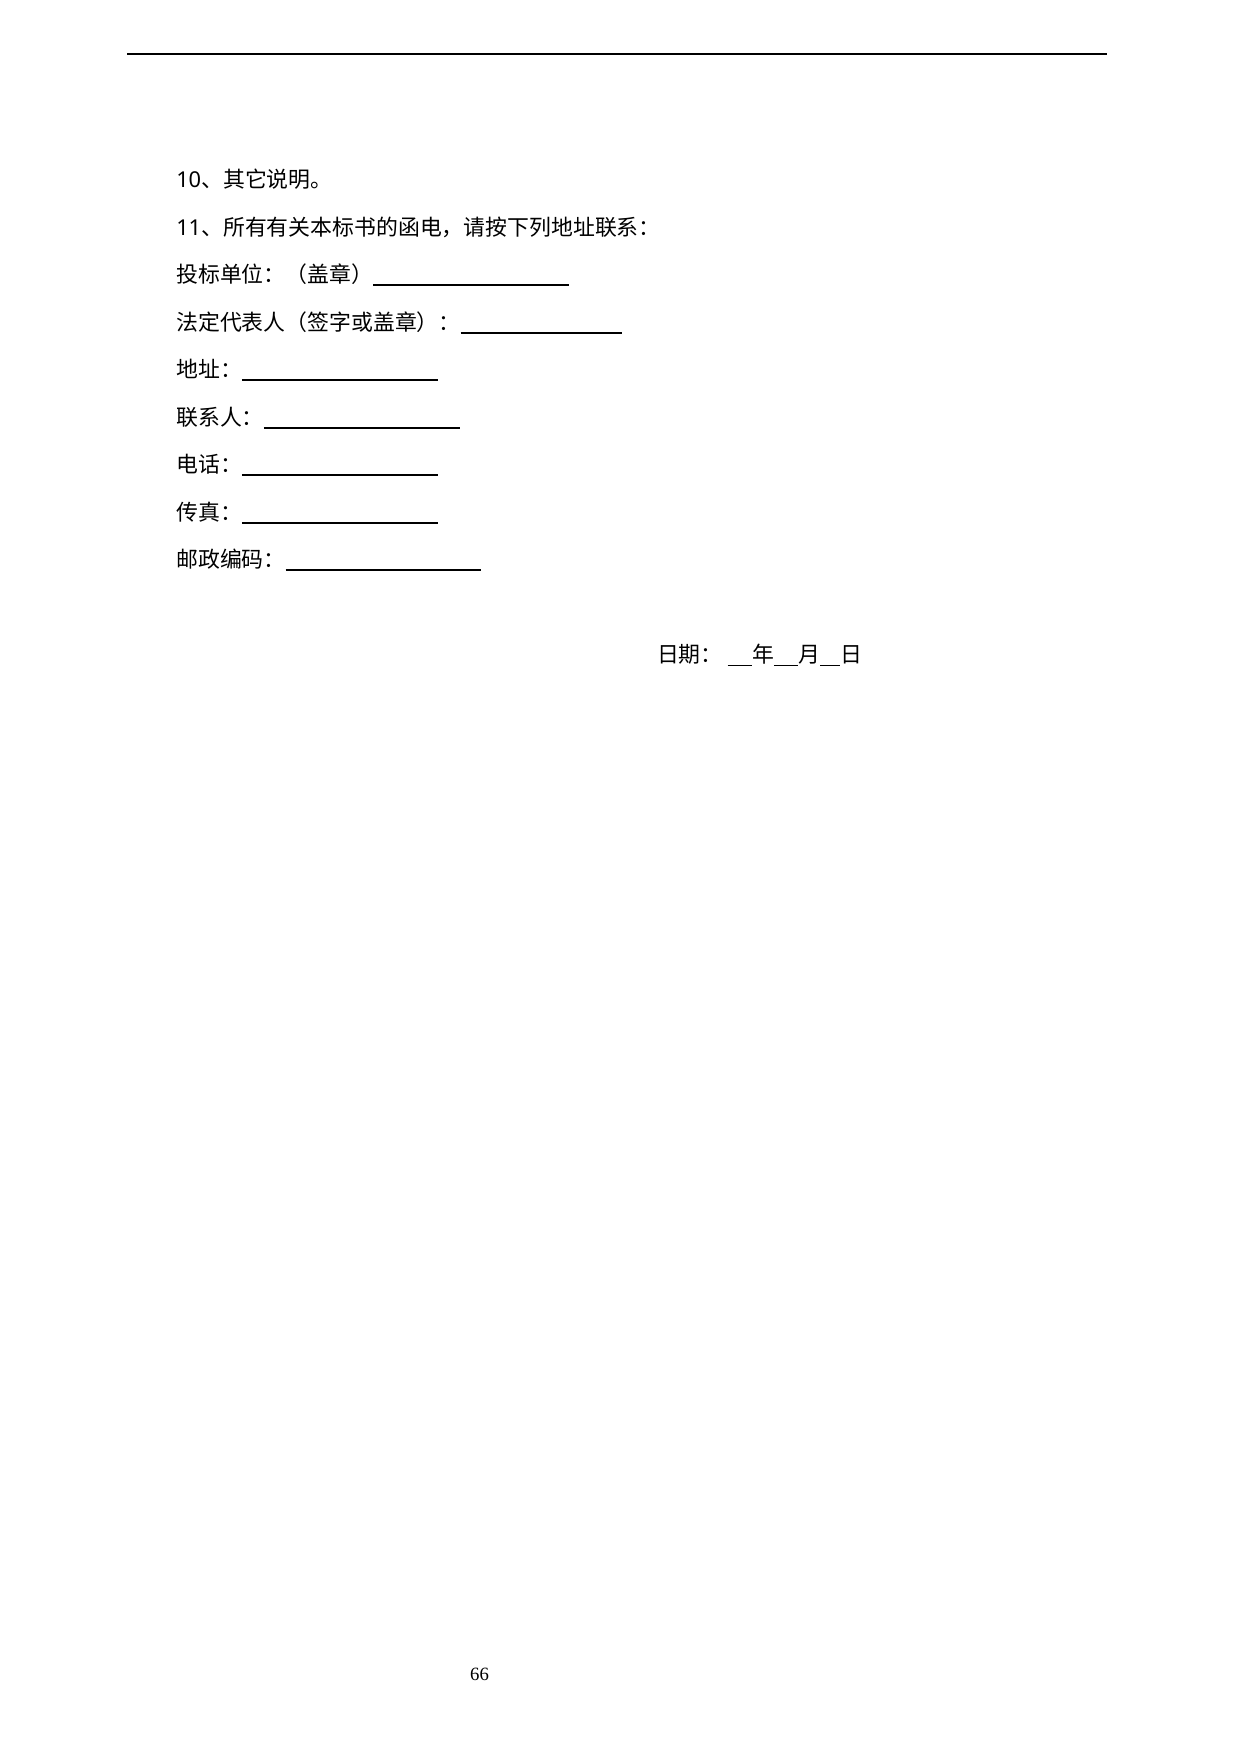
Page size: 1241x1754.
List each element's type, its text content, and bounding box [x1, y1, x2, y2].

text 联系人： [132, 400, 1107, 431]
text 10、其它说明。 [132, 162, 1107, 194]
text 邮政编码： [132, 542, 1107, 574]
text 地址： [132, 352, 1107, 384]
text 电话： [132, 447, 1107, 479]
text 法定代表人（签字或盖章）： [132, 305, 1107, 336]
text 传真： [132, 495, 1107, 526]
text 日期： 年 月 日1.1、投标承诺书 [127, 637, 1107, 669]
text 投标单位：（盖章） [132, 257, 1107, 289]
text 11、所有有关本标书的函电，请按下列地址联系： [132, 209, 1107, 241]
